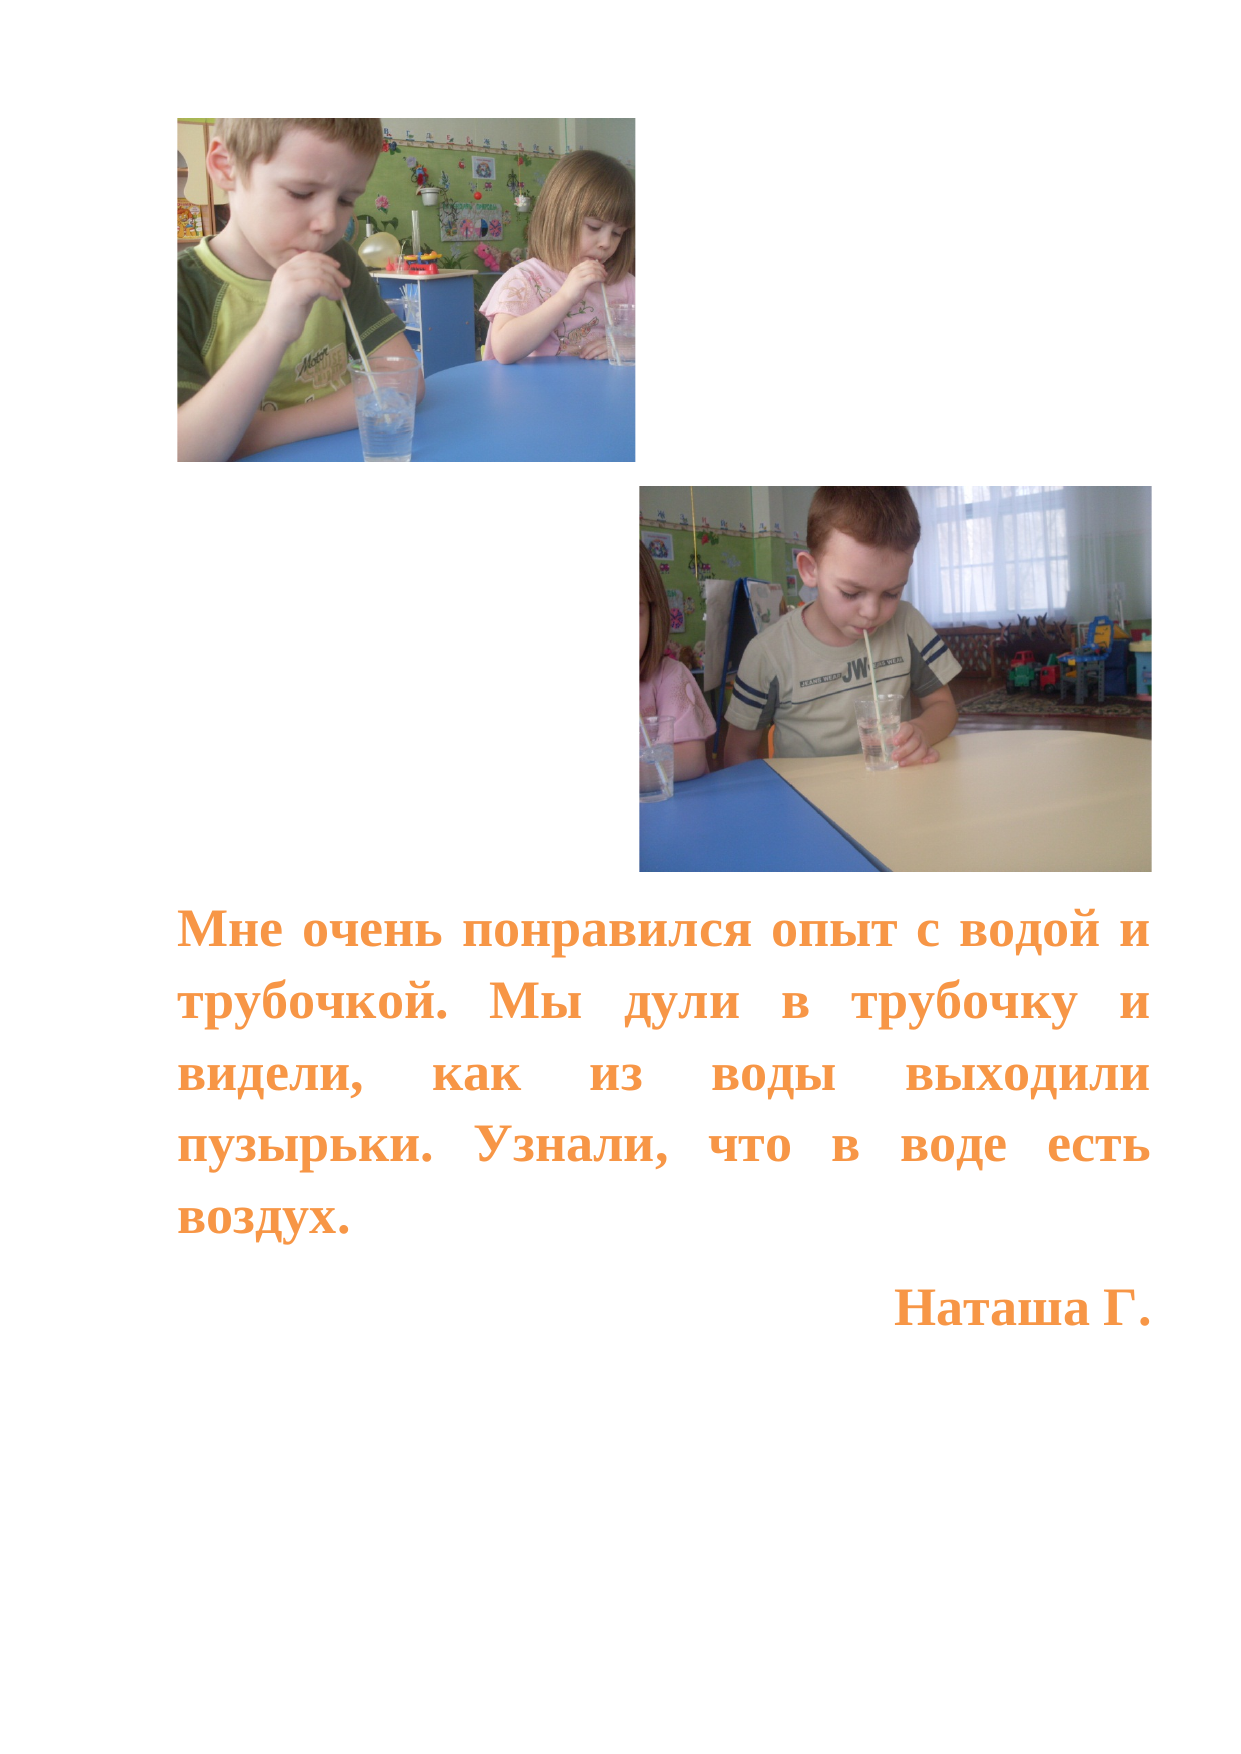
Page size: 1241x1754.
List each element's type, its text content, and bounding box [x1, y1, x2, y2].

picture [639, 486, 1152, 872]
picture [177, 118, 636, 462]
text Мне очень понравился опыт с водой и трубочкой. Мы дули в трубочку и видели, как из воды выходили пузырьки. Узнали, что в воде есть воздух. [177, 896, 1152, 1245]
text Наташа Г. [177, 1275, 1152, 1337]
